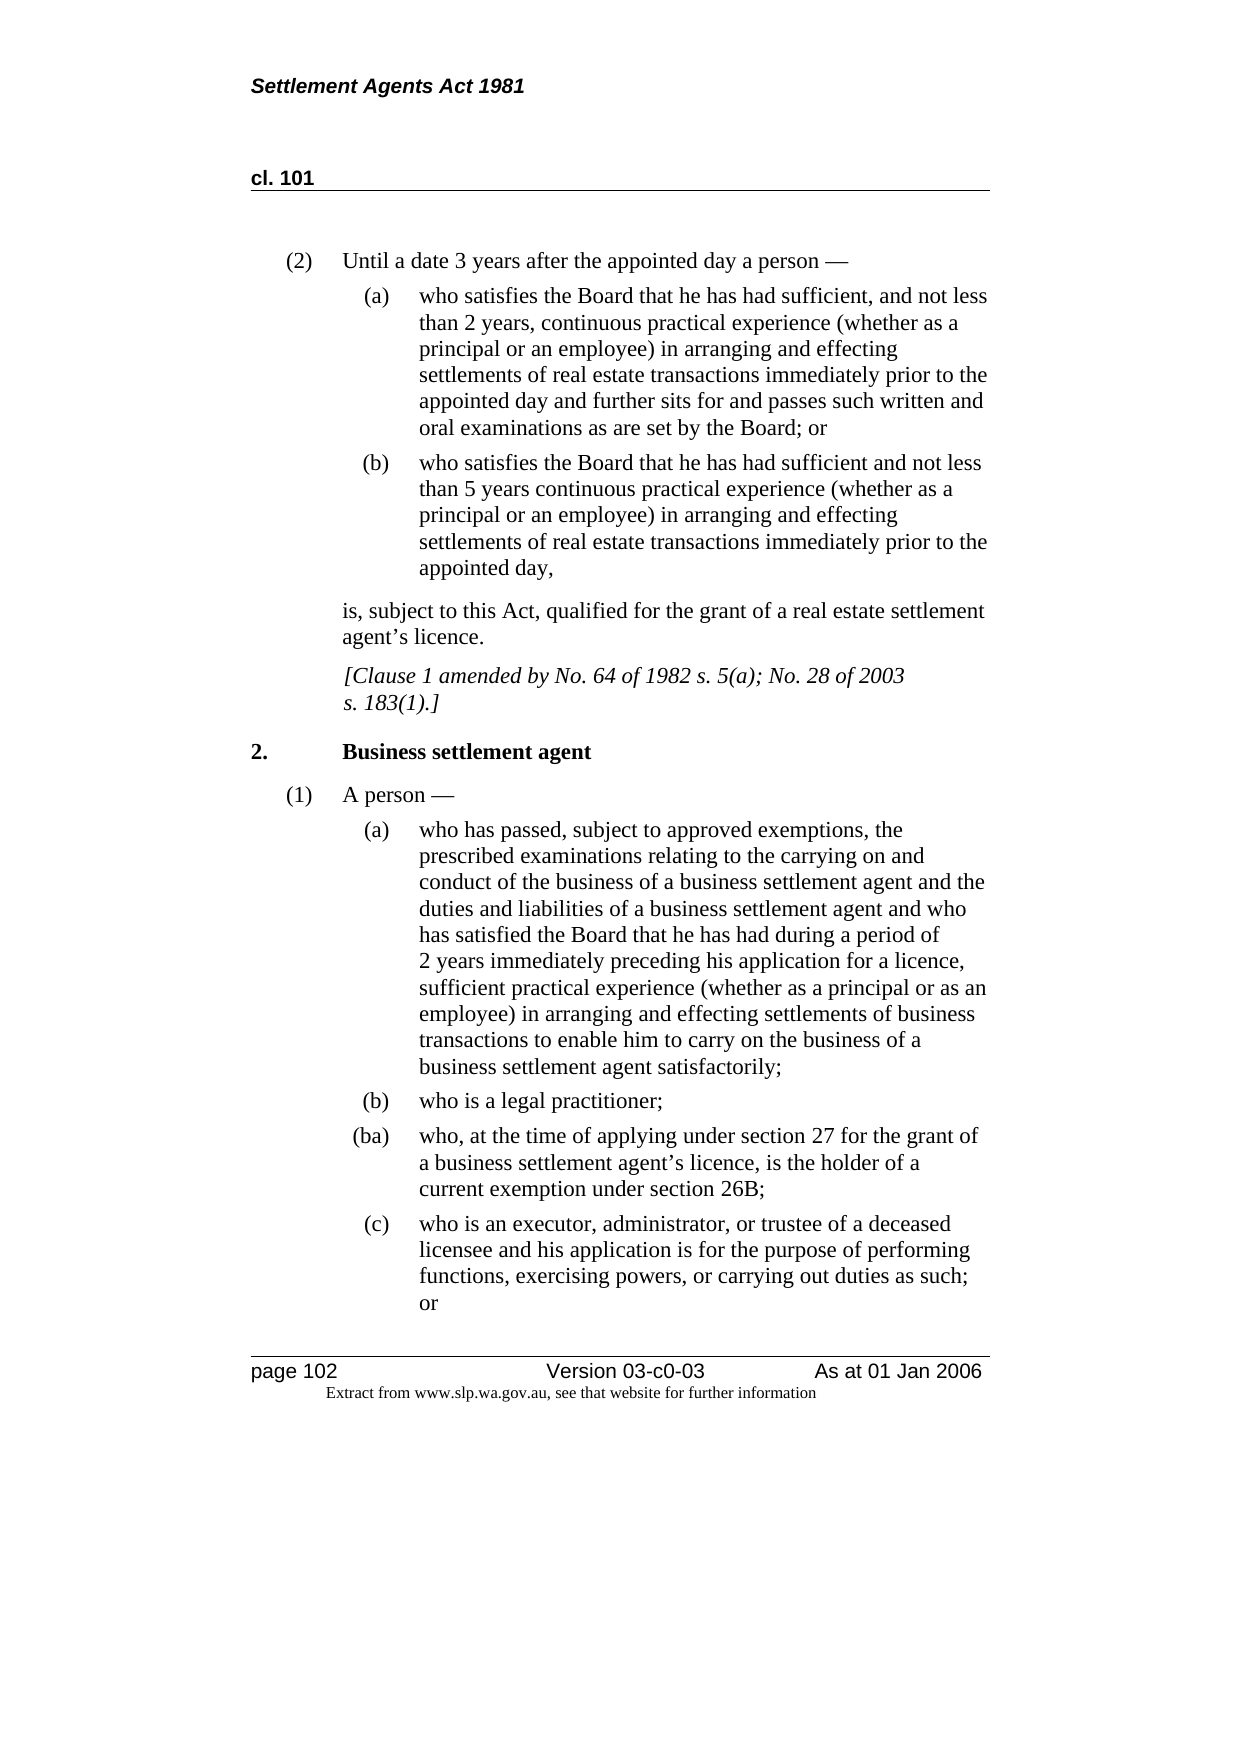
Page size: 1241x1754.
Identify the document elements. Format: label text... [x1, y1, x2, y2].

text (2) Until a date 3 years after the appointed day a person — [251, 247, 990, 274]
text (b) who satisfies the Board that he has had sufficient and not less than 5 years continuous practical experience (whether as a principal or an employee) in arranging and effecting settlements of real estate transactions immediately prior to the appointed day, [251, 449, 990, 580]
text is, subject to this Act, qualified for the grant of a real estate settlement agent’s licence. [251, 597, 990, 650]
text [Clause 1 amended by No. 64 of 1982 s. 5(a); No. 28 of 2003 s. 183(1).] [251, 662, 990, 715]
text (b) who is a legal practitioner; [251, 1087, 990, 1114]
text (ba) who, at the time of applying under section 27 for the grant of a business settlement agent’s licence, is the holder of a current exemption under section 26B; [251, 1122, 990, 1201]
text (a) who satisfies the Board that he has had sufficient, and not less than 2 years, continuous practical experience (whether as a principal or an employee) in arranging and effecting settlements of real estate transactions immediately prior to the appointed day and further sits for and passes such written and oral examinations as are set by the Board; or [251, 282, 990, 440]
text (c) who is an executor, administrator, or trustee of a deceased licensee and his application is for the purpose of performing functions, exercising powers, or carrying out duties as such; or [251, 1209, 990, 1315]
subtitle 2. Business settlement agent [251, 738, 990, 764]
text (a) who has passed, subject to approved exemptions, the prescribed examinations relating to the carrying on and conduct of the business of a business settlement agent and the duties and liabilities of a business settlement agent and who has satisfied the Board that he has had during a period of 2 years immediately preceding his application for a licence, sufficient practical experience (whether as a principal or as an employee) in arranging and effecting settlements of business transactions to enable him to carry on the business of a business settlement agent satisfactorily; [251, 816, 990, 1079]
text (1) A person — [251, 781, 990, 807]
